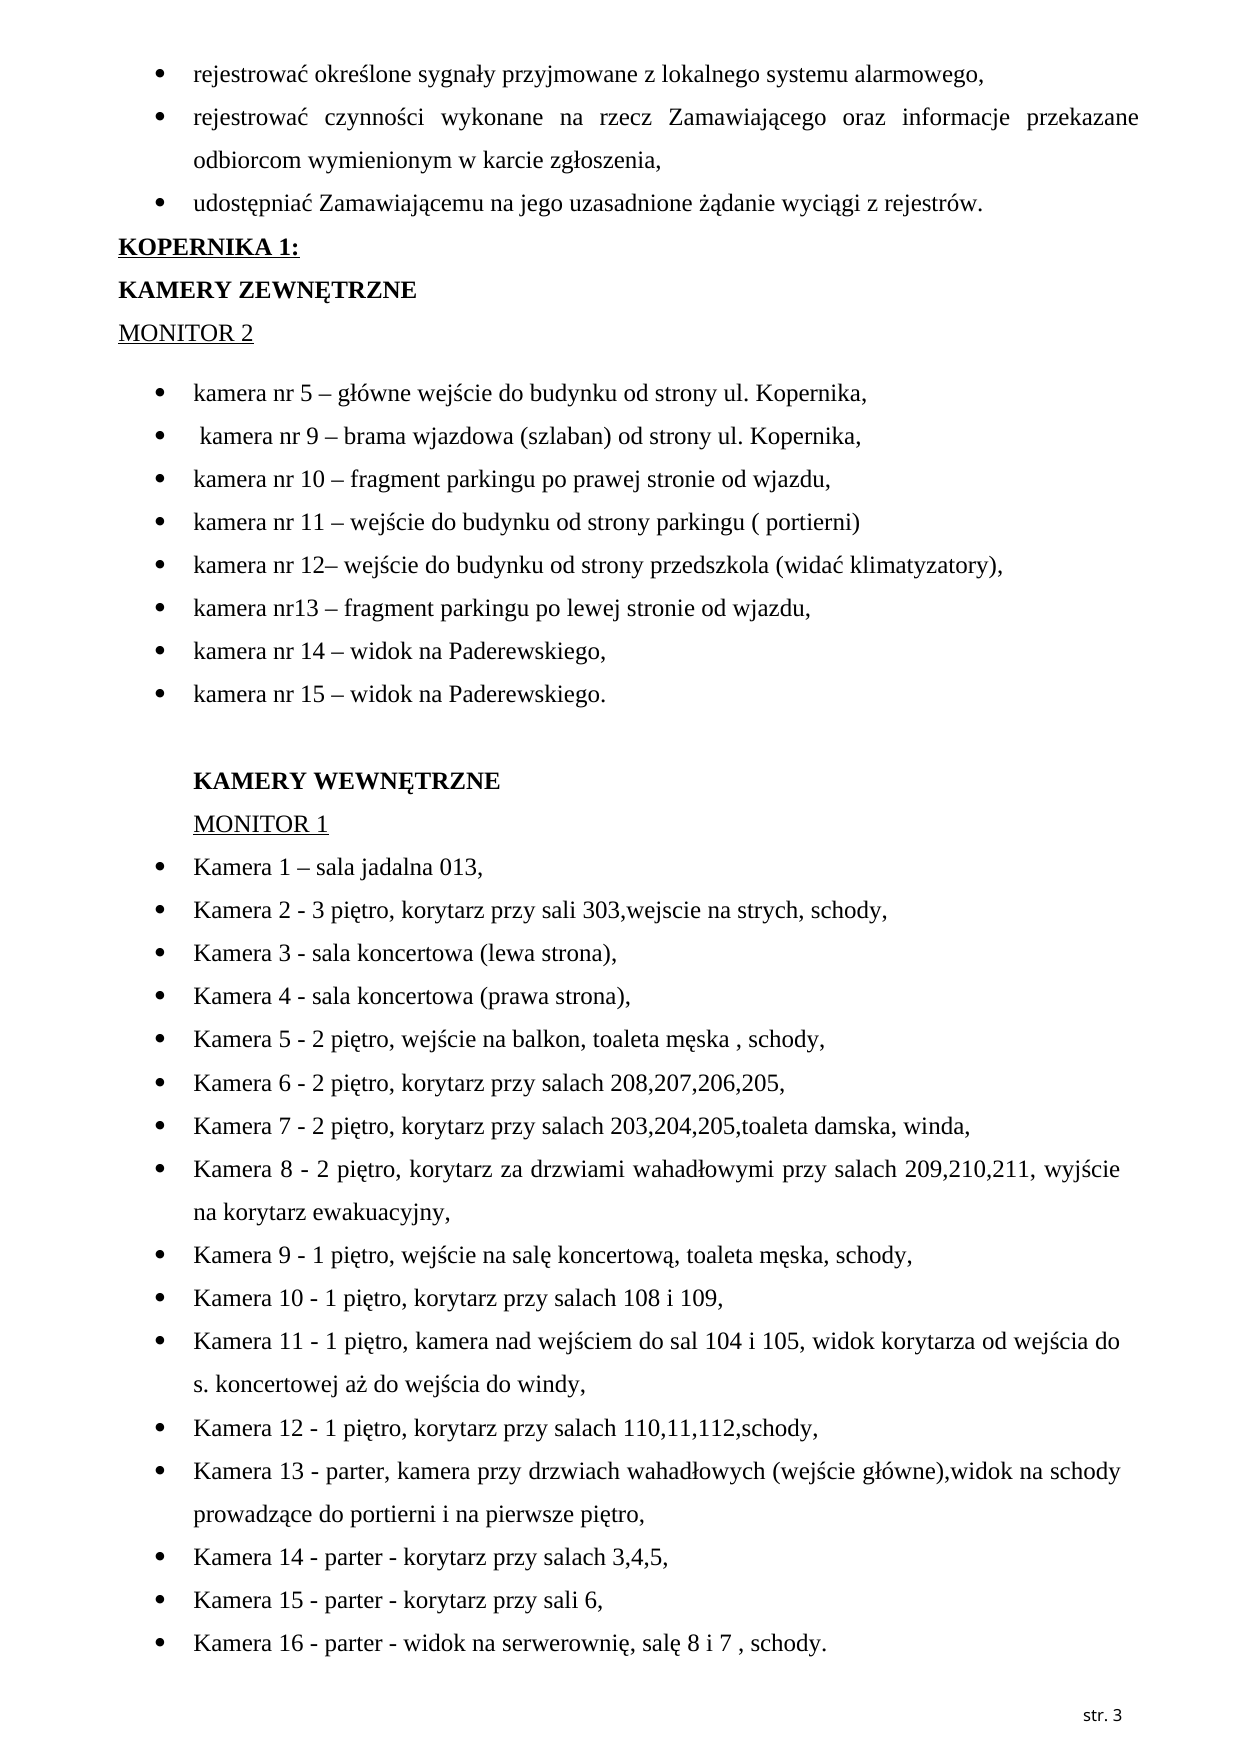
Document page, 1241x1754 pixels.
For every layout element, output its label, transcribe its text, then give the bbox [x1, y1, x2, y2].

text KAMERY WEWNĘTRZNE [193, 766, 1122, 794]
list Kamera 8 - 2 piętro, korytarz za drzwiami wahadłowymi przy salach 209,210,211, wyjście na korytarz ewakuacyjny, [156, 1154, 1122, 1226]
text KAMERY ZEWNĘTRZNE [118, 275, 1122, 303]
list Kamera 16 - parter - widok na serwerownię, salę 8 i 7 , schody. [156, 1628, 1122, 1657]
text KOPERNIKA 1: [118, 232, 1122, 260]
list kamera nr 12– wejście do budynku od strony przedszkola (widać klimatyzatory), [156, 550, 1122, 579]
list Kamera 3 - sala koncertowa (lewa strona), [156, 938, 1122, 967]
list Kamera 1 – sala jadalna 013, [156, 852, 1122, 881]
list rejestrować określone sygnały przyjmowane z lokalnego systemu alarmowego, [156, 59, 1140, 88]
list Kamera 6 - 2 piętro, korytarz przy salach 208,207,206,205, [156, 1068, 1122, 1096]
list Kamera 14 - parter - korytarz przy salach 3,4,5, [156, 1542, 1122, 1571]
list Kamera 5 - 2 piętro, wejście na balkon, toaleta męska , schody, [156, 1024, 1122, 1053]
list kamera nr 14 – widok na Paderewskiego, [156, 636, 1122, 665]
list Kamera 11 - 1 piętro, kamera nad wejściem do sal 104 i 105, widok korytarza od wejścia do s. koncertowej aż do wejścia do windy, [156, 1326, 1122, 1398]
list kamera nr 11 – wejście do budynku od strony parkingu ( portierni) [156, 507, 1122, 536]
list kamera nr 15 – widok na Paderewskiego. [156, 679, 1122, 708]
list Kamera 12 - 1 piętro, korytarz przy salach 110,11,112,schody, [156, 1413, 1122, 1441]
list Kamera 7 - 2 piętro, korytarz przy salach 203,204,205,toaleta damska, winda, [156, 1111, 1122, 1139]
text MONITOR 2 [118, 318, 1122, 347]
list Kamera 9 - 1 piętro, wejście na salę koncertową, toaleta męska, schody, [156, 1240, 1122, 1269]
list Kamera 10 - 1 piętro, korytarz przy salach 108 i 109, [156, 1283, 1122, 1312]
list rejestrować czynności wykonane na rzecz Zamawiającego oraz informacje przekazane odbiorcom wymienionym w karcie zgłoszenia, [156, 102, 1140, 174]
list Kamera 4 - sala koncertowa (prawa strona), [156, 981, 1122, 1010]
list kamera nr13 – fragment parkingu po lewej stronie od wjazdu, [156, 593, 1122, 622]
list Kamera 13 - parter, kamera przy drzwiach wahadłowych (wejście główne),widok na schody prowadzące do portierni i na pierwsze piętro, [156, 1456, 1122, 1528]
list udostępniać Zamawiającemu na jego uzasadnione żądanie wyciągi z rejestrów. [156, 188, 1140, 217]
list MONITOR 1 [193, 809, 1122, 838]
list kamera nr 10 – fragment parkingu po prawej stronie od wjazdu, [156, 464, 1122, 493]
list Kamera 2 - 3 piętro, korytarz przy sali 303,wejscie na strych, schody, [156, 895, 1122, 924]
list Kamera 15 - parter - korytarz przy sali 6, [156, 1585, 1122, 1614]
list kamera nr 9 – brama wjazdowa (szlaban) od strony ul. Kopernika, [156, 421, 1122, 449]
list kamera nr 5 – główne wejście do budynku od strony ul. Kopernika, [156, 378, 1122, 406]
